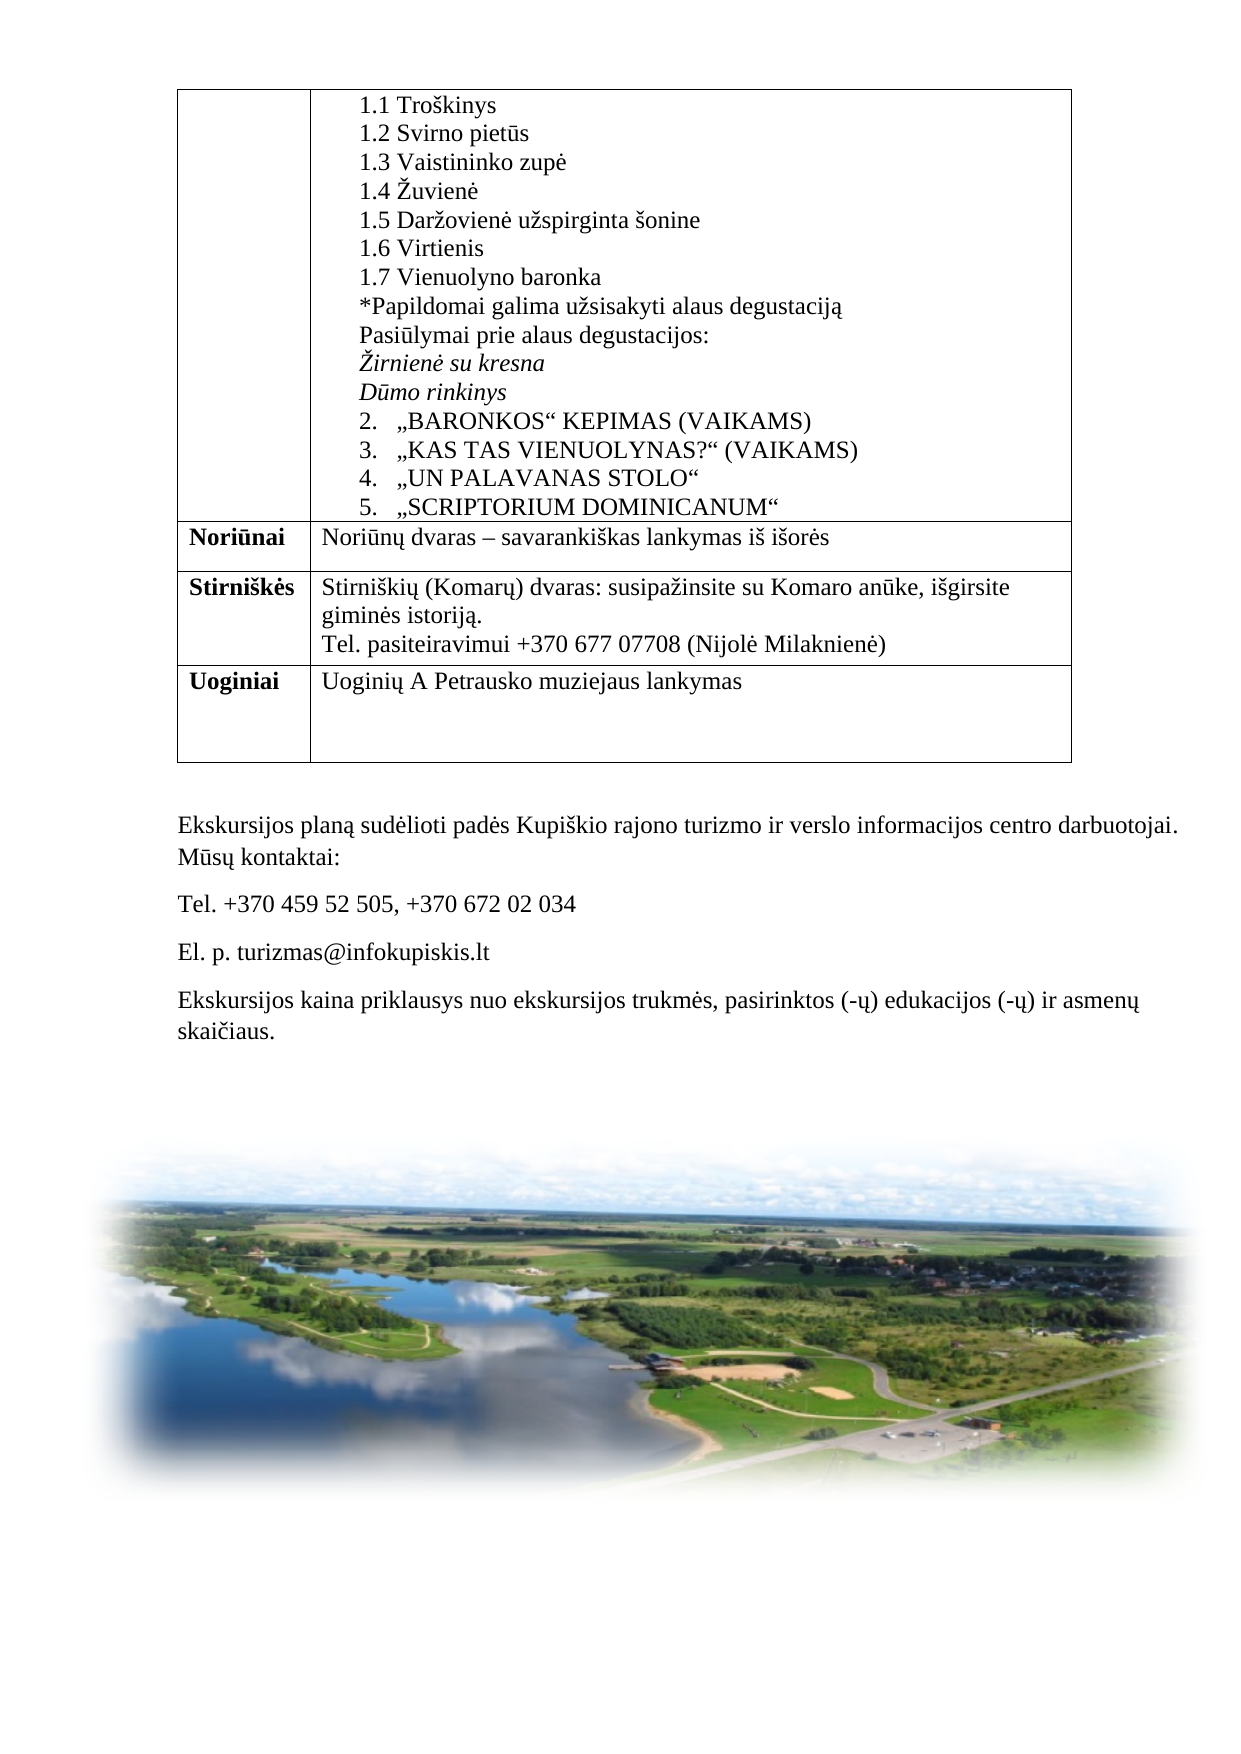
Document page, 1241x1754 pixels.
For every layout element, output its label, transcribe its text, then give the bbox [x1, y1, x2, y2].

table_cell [311, 90, 1071, 521]
picture [165, 1215, 1126, 1421]
text Tel. +370 459 52 505, +370 672 02 034 [177, 889, 1181, 918]
table_cell Noriūnų dvaras – savarankiškas lankymas iš išorės [311, 522, 1071, 571]
table_cell Stirniškės [178, 572, 310, 665]
table_cell Noriūnai [178, 522, 310, 571]
text El. p. turizmas@infokupiskis.lt [177, 937, 1181, 966]
text Ekskursijos kaina priklausys nuo ekskursijos trukmės, pasirinktos (-ų) edukacijos (-ų) ir asmenų skaičiaus. [177, 985, 1181, 1044]
table_cell Uoginių A Petrausko muziejaus lankymas [311, 666, 1071, 762]
text Ekskursijos planą sudėlioti padės Kupiškio rajono turizmo ir verslo informacijos centro darbuotojai. Mūsų kontaktai: [177, 811, 1181, 870]
table_cell Stirniškių (Komarų) dvaras: susipažinsite su Komaro anūke, išgirsite giminės istoriją. Tel. pasiteiravimui +370 677 07708 (Nijolė Milaknienė) [311, 572, 1071, 665]
table_cell Uoginiai [178, 666, 310, 762]
